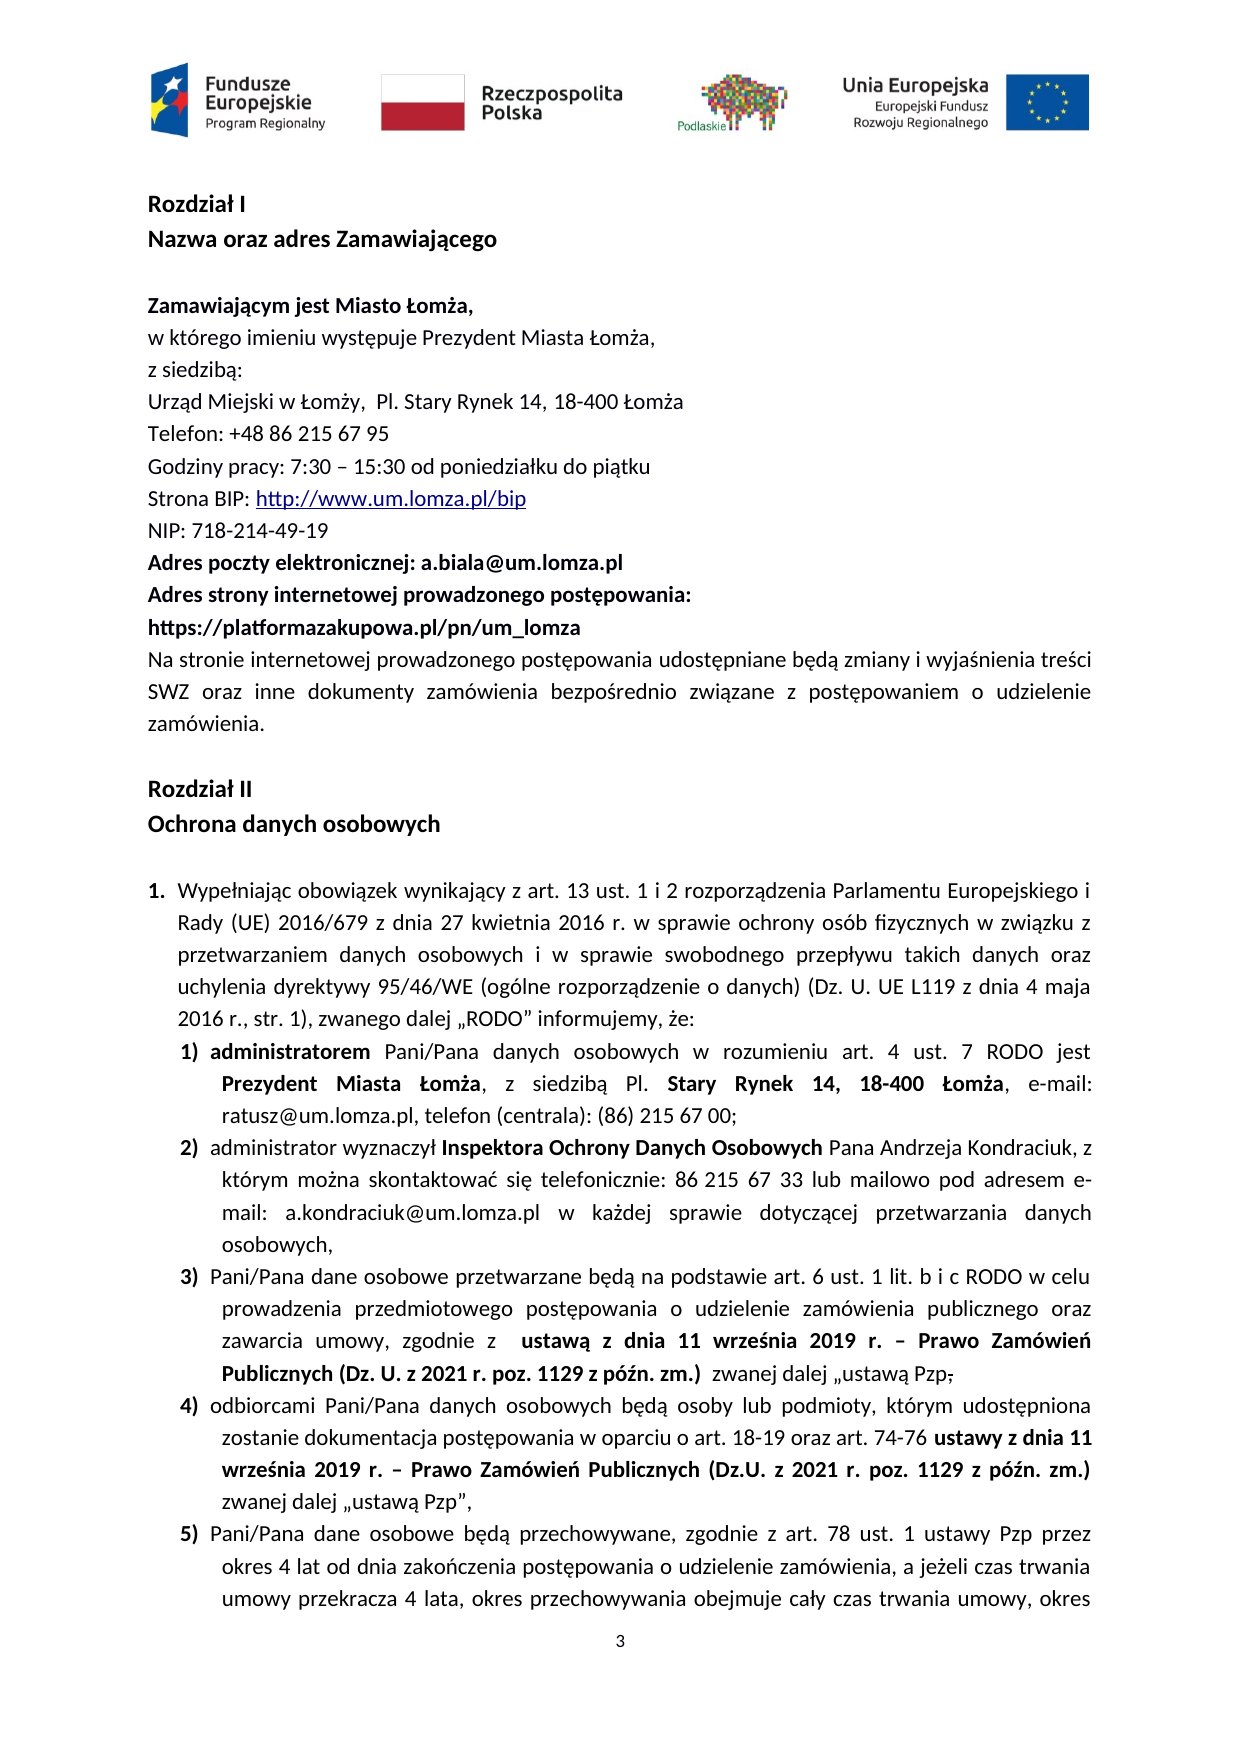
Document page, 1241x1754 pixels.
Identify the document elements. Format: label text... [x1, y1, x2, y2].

text z siedzibą: [148, 355, 742, 383]
text Na stronie internetowej prowadzonego postępowania udostępniane będą zmiany i wyjaśnienia treści SWZ oraz inne dokumenty zamówienia bezpośrednio związane z postępowaniem o udzielenie zamówienia. [148, 645, 1092, 677]
text Adres poczty elektronicznej: a.biala@um.lomza.pl [148, 548, 1092, 576]
text w którego imieniu występuje Prezydent Miasta Łomża, [148, 323, 1092, 351]
list Pani/Pana dane osobowe przetwarzane będą na podstawie art. 6 ust. 1 lit. b i c RODO w celu prowadzenia przedmiotowego postępowania o udzielenie zamówienia publicznego oraz zawarcia umowy, zgodnie z ustawą z dnia 11 września 2019 r. – Prawo Zamówień Publicznych (Dz. U. z 2021 r. poz. 1129 z późn. zm.) zwanej dalej „ustawą Pzp, [180, 1262, 1092, 1387]
text Strona BIP: http://www.um.lomza.pl/bip [148, 484, 1092, 512]
text Nazwa oraz adres Zamawiającego [148, 224, 1092, 254]
text Rozdział I [148, 189, 1092, 219]
list administratorem Pani/Pana danych osobowych w rozumieniu art. 4 ust. 7 RODO jest Prezydent Miasta Łomża, z siedzibą Pl. Stary Rynek 14, 18-400 Łomża, e-mail: ratusz@um.lomza.pl, telefon (centrala): (86) 215 67 00; [180, 1037, 1092, 1129]
text Telefon: +48 86 215 67 95 [148, 419, 1092, 448]
text Rozdział II [148, 774, 1092, 804]
text NIP: 718-214-49-19 [148, 516, 1092, 544]
text Zamawiającym jest Miasto Łomża, [148, 291, 1092, 319]
text Na stronie internetowej prowadzonego postępowania udostępniane będą zmiany i wyjaśnienia treści SWZ oraz inne dokumenty zamówienia bezpośrednio związane z postępowaniem o udzielenie zamówienia. [148, 705, 1092, 737]
text Ochrona danych osobowych [148, 809, 1092, 839]
text Adres strony internetowej prowadzonego postępowania: https://platformazakupowa.pl/pn/um_lomza [148, 581, 1092, 641]
picture [147, 59, 1093, 142]
list odbiorcami Pani/Pana danych osobowych będą osoby lub podmioty, którym udostępniona zostanie dokumentacja postępowania w oparciu o art. 18-19 oraz art. 74-76 ustawy z dnia 11 września 2019 r. – Prawo Zamówień Publicznych (Dz.U. z 2021 r. poz. 1129 z późn. zm.) zwanej dalej „ustawą Pzp”, [180, 1391, 1092, 1515]
text Urząd Miejski w Łomży, Pl. Stary Rynek 14, 18-400 Łomża [148, 387, 1092, 415]
text Godziny pracy: 7:30 – 15:30 od poniedziałku do piątku [148, 452, 1092, 480]
list administrator wyznaczył Inspektora Ochrony Danych Osobowych Pana Andrzeja Kondraciuk, z którym można skontaktować się telefonicznie: 86 215 67 33 lub mailowo pod adresem e-mail: a.kondraciuk@um.lomza.pl w każdej sprawie dotyczącej przetwarzania danych osobowych, [180, 1133, 1092, 1258]
list Wypełniając obowiązek wynikający z art. 13 ust. 1 i 2 rozporządzenia Parlamentu Europejskiego i Rady (UE) 2016/679 z dnia 27 kwietnia 2016 r. w sprawie ochrony osób fizycznych w związku z przetwarzaniem danych osobowych i w sprawie swobodnego przepływu takich danych oraz uchylenia dyrektywy 95/46/WE (ogólne rozporządzenie o danych) (Dz. U. UE L119 z dnia 4 maja 2016 r., str. 1), zwanego dalej „RODO” informujemy, że: [148, 876, 1092, 1033]
